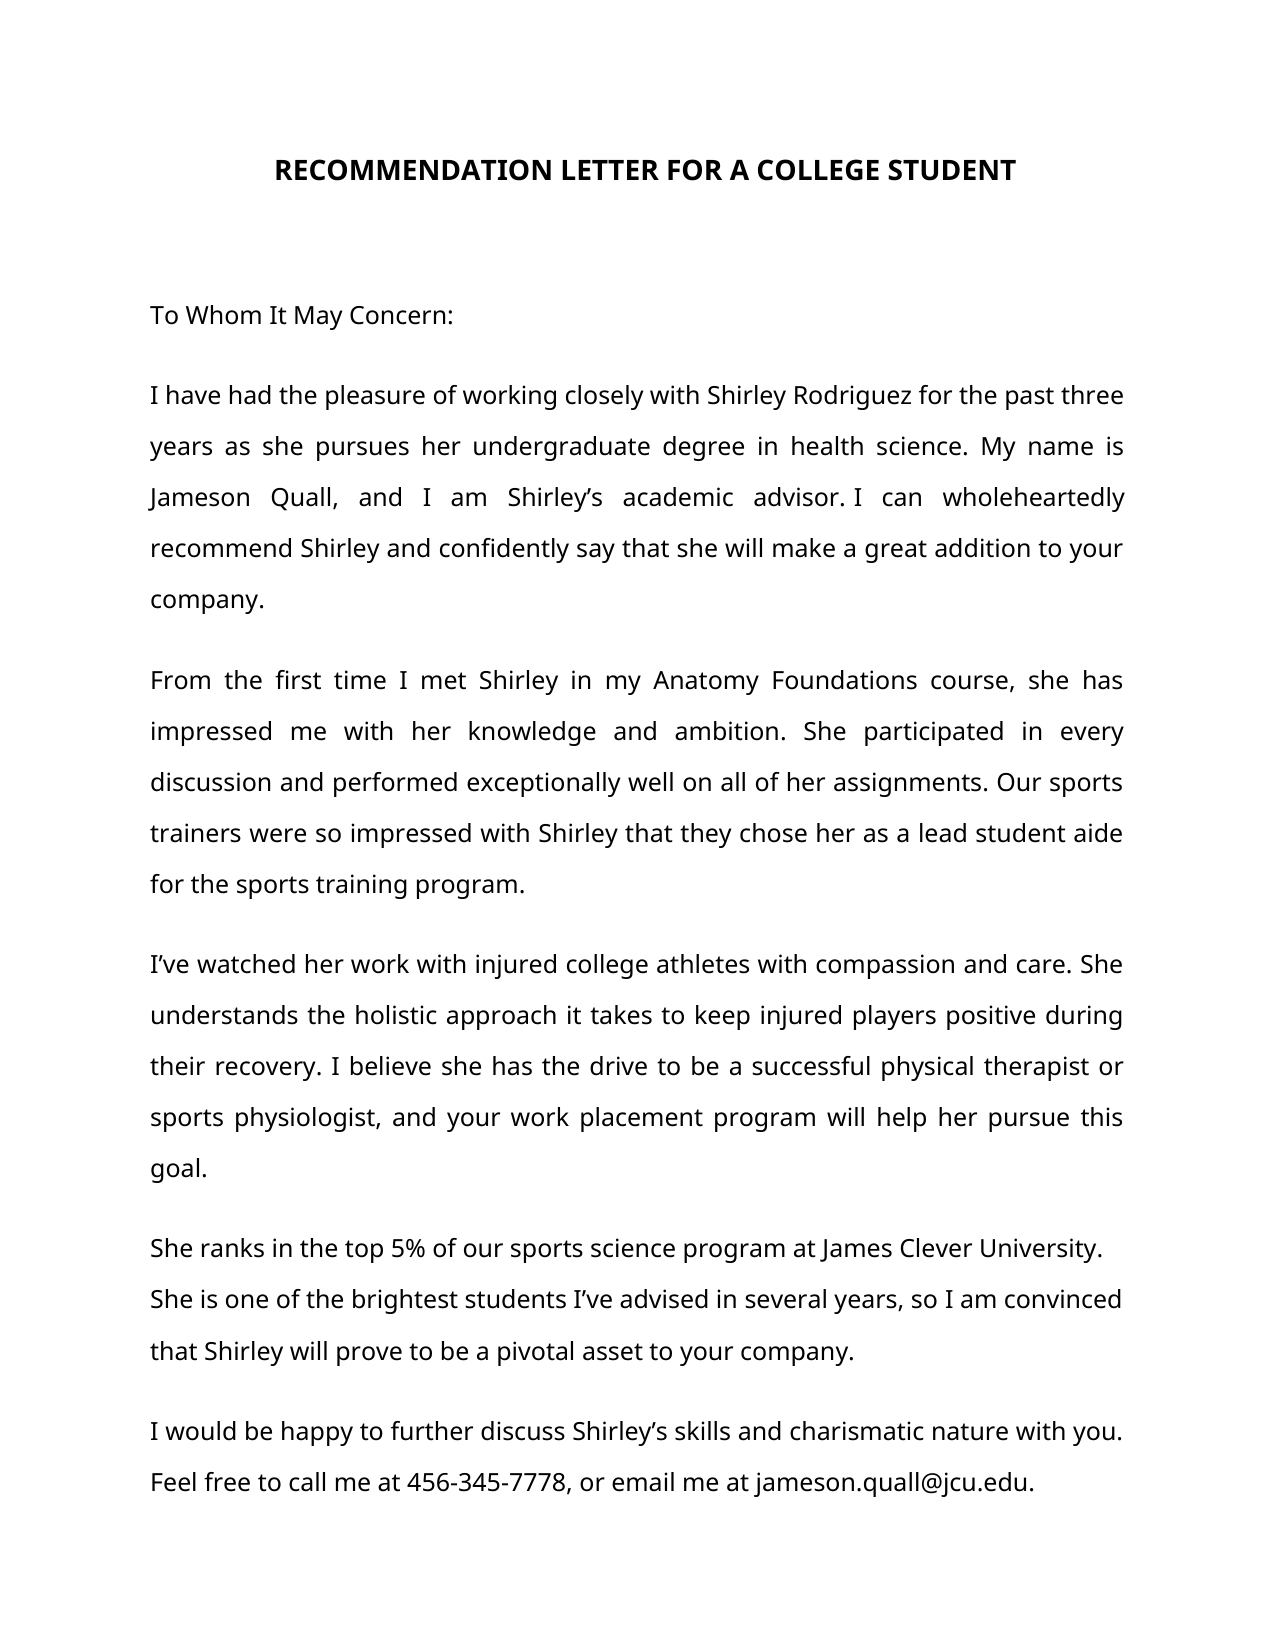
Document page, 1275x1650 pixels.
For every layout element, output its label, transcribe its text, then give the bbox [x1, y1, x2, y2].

text From the first time I met Shirley in my Anatomy Foundations course, she has impressed me with her knowledge and ambition. She participated in every discussion and performed exceptionally well on all of her assignments. Our sports trainers were so impressed with Shirley that they chose her as a lead student aide for the sports training program. [150, 662, 1125, 901]
text I’ve watched her work with injured college athletes with compassion and care. She understands the holistic approach it takes to keep injured players positive during their recovery. I believe she has the drive to be a successful physical therapist or sports physiologist, and your work placement program will help her pursue this goal. [150, 947, 1125, 1185]
text To Whom It May Concern: [150, 298, 1125, 332]
text I would be happy to further discuss Shirley’s skills and charismatic nature with you. Feel free to call me at 456-345-7778, or email me at jameson.quall@jcu.edu. [150, 1413, 1125, 1498]
text I have had the pleasure of working closely with Shirley Rodriguez for the past three years as she pursues her undergraduate degree in health science. My name is Jameson Quall, and I am Shirley’s academic advisor. I can wholeheartedly recommend Shirley and confidently say that she will make a great addition to your company. [150, 378, 1125, 616]
text She ranks in the top 5% of our sports science program at James Clever University. She is one of the brightest students I’ve advised in several years, so I am convinced that Shirley will prove to be a pivotal asset to your company. [150, 1231, 1125, 1367]
text RECOMMENDATION LETTER FOR A COLLEGE STUDENT [150, 150, 1125, 188]
